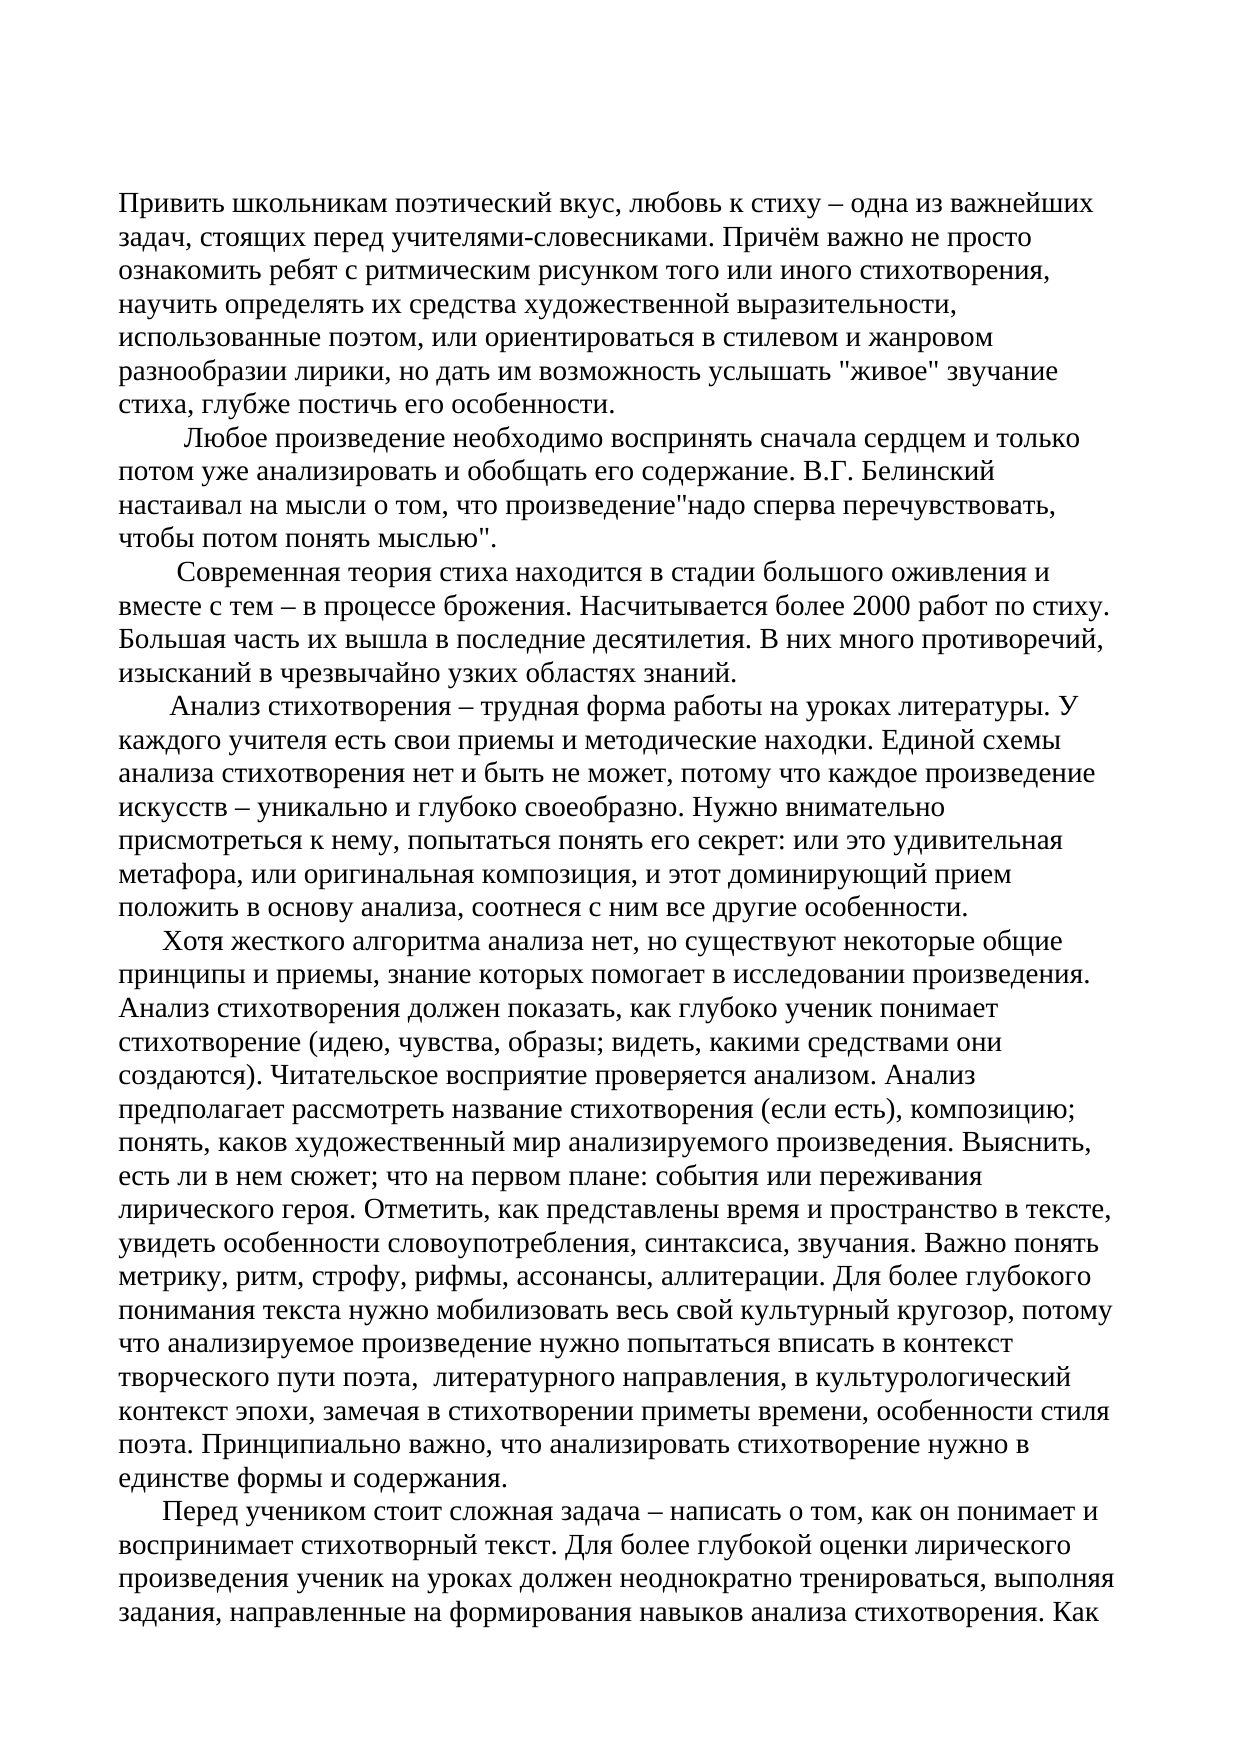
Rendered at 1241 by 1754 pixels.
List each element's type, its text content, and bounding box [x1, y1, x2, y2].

text Привить школьникам поэтический вкус, любовь к стиху – одна из важнейших задач, стоящих перед учителями-словесниками. Причём важно не просто ознакомить ребят с ритмическим рисунком того или иного стихотворения, научить определять их средства художественной выразительности, использованные поэтом, или ориентироваться в стилевом и жанровом разнообразии лирики, но дать им возможность услышать "живое" звучание стиха, глубже постичь его особенности. [118, 185, 1122, 420]
text Анализ стихотворения – трудная форма работы на уроках литературы. У каждого учителя есть свои приемы и методические находки. Единой схемы анализа стихотворения нет и быть не может, потому что каждое произведение искусств – уникально и глубоко своеобразно. Нужно внимательно присмотреться к нему, попытаться понять его секрет: или это удивительная метафора, или оригинальная композиция, и этот доминирующий прием положить в основу анализа, соотнеся с ним все другие особенности. [118, 688, 1122, 923]
text Хотя жесткого алгоритма анализа нет, но существуют некоторые общие принципы и приемы, знание которых помогает в исследовании произведения. Анализ стихотворения должен показать, как глубоко ученик понимает стихотворение (идею, чувства, образы; видеть, какими средствами они создаются). Читательское восприятие проверяется анализом. Анализ предполагает рассмотреть название стихотворения (если есть), композицию; понять, каков художественный мир анализируемого произведения. Выяснить, есть ли в нем сюжет; что на первом плане: события или переживания лирического героя. Отметить, как представлены время и пространство в тексте, увидеть особенности словоупотребления, синтаксиса, звучания. Важно понять метрику, ритм, строфу, рифмы, ассонансы, аллитерации. Для более глубокого понимания текста нужно мобилизовать весь свой культурный кругозор, потому что анализируемое произведение нужно попытаться вписать в контекст творческого пути поэта, литературного направления, в культурологический контекст эпохи, замечая в стихотворении приметы времени, особенности стиля поэта. Принципиально важно, что анализировать стихотворение нужно в единстве формы и содержания. [118, 923, 1122, 1493]
text Любое произведение необходимо воспринять сначала сердцем и только потом уже анализировать и обобщать его содержание. В.Г. Белинский настаивал на мысли о том, что произведение"надо сперва перечувствовать, чтобы потом понять мыслью". [118, 420, 1122, 554]
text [118, 1493, 1122, 1627]
text Современная теория стиха находится в стадии большого оживления и вместе с тем – в процессе брожения. Насчитывается более 2000 работ по стиху. Большая часть их вышла в последние десятилетия. В них много противоречий, изысканий в чрезвычайно узких областях знаний. [118, 554, 1122, 688]
